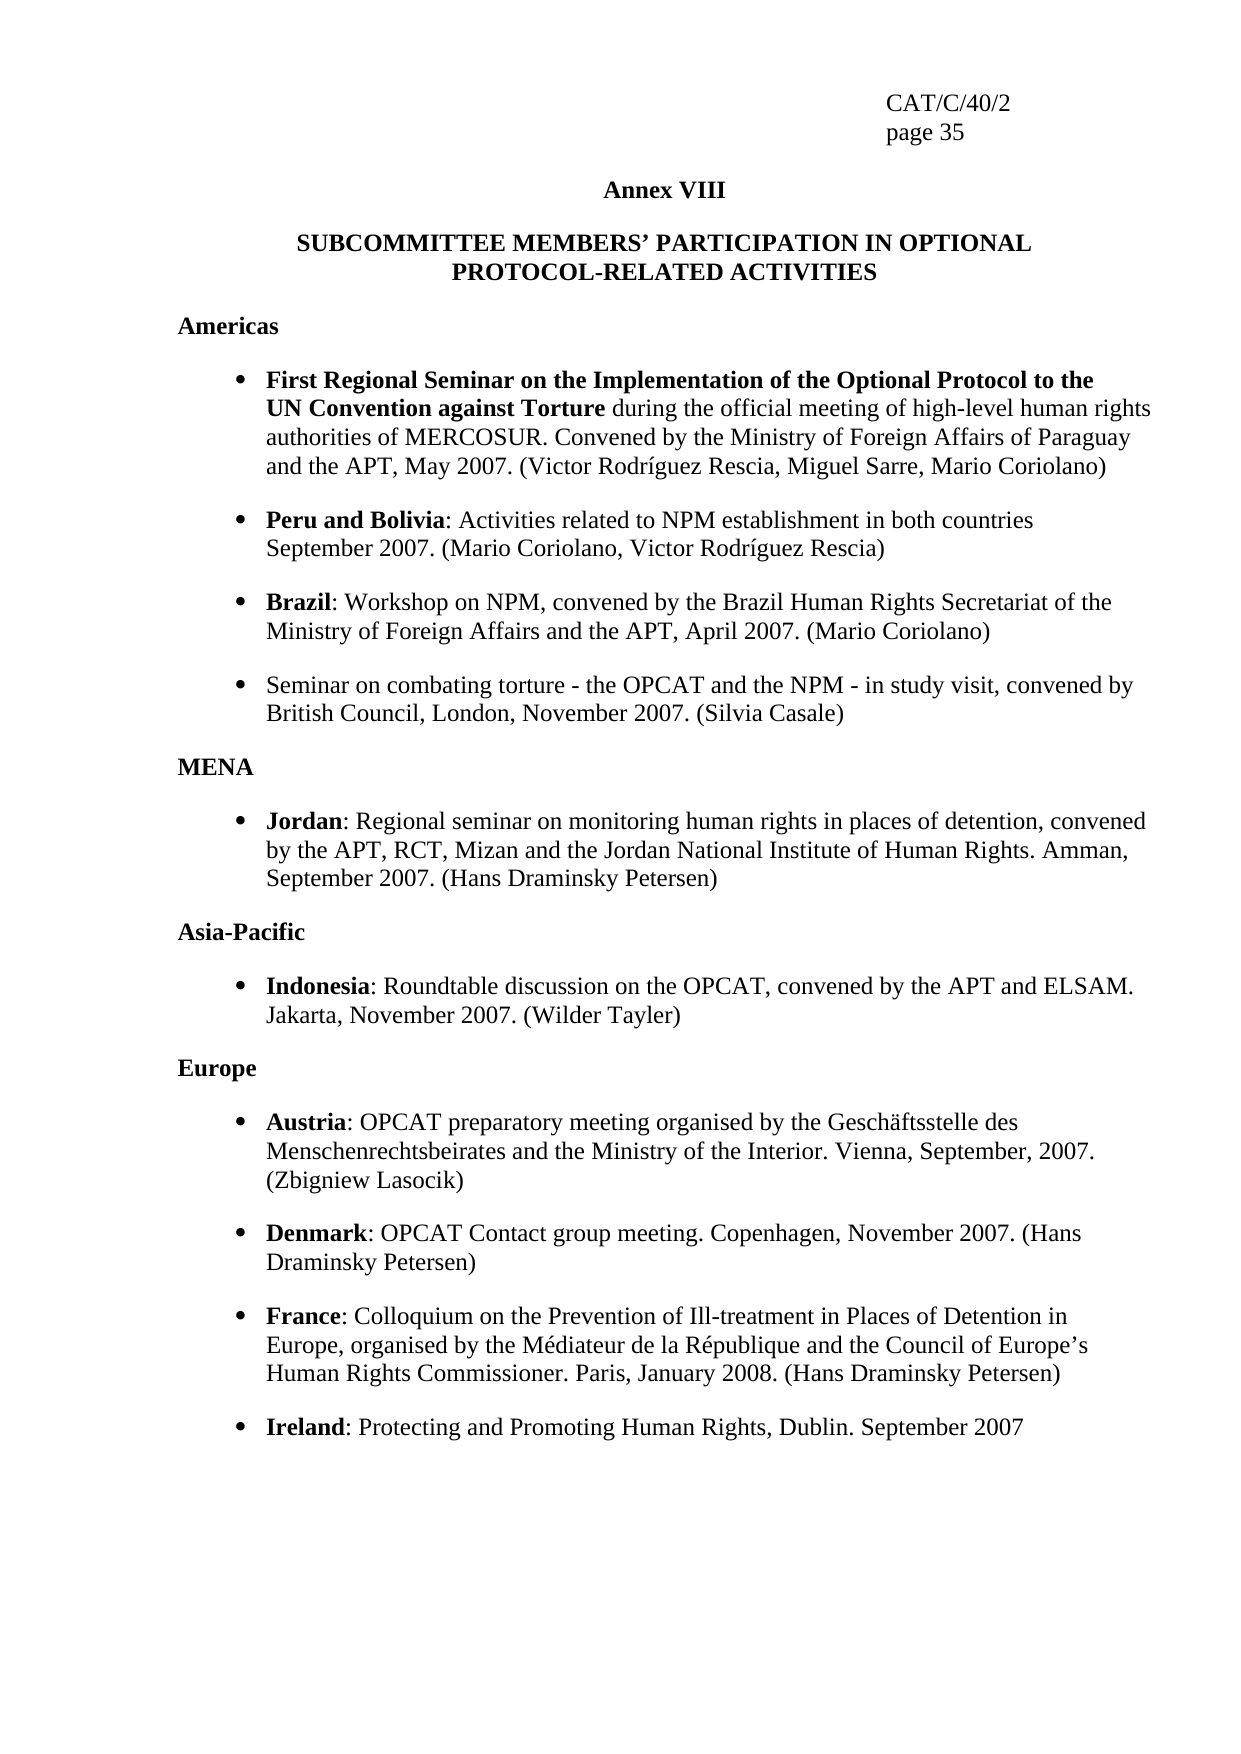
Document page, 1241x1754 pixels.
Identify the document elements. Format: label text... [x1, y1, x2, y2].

text Peru and Bolivia: Activities related to NPM establishment in both countries September 2007. (Mario Coriolano, Victor Rodríguez Rescia) [236, 505, 1152, 562]
subtitle Annex VIII [177, 175, 1152, 203]
subtitle SUBCOMMITTEE members’ participation in OPTIONAL PROTOCOL-related activities [177, 228, 1152, 286]
text Indonesia: Roundtable discussion on the OPCAT, convened by the APT and ELSAM. Jakarta, November 2007. (Wilder Tayler) [236, 971, 1152, 1028]
text First Regional Seminar on the Implementation of the Optional Protocol to the UN Convention against Torture during the official meeting of high-level human rights authorities of MERCOSUR. Convened by the Ministry of Foreign Affairs of Paraguay and the APT, May 2007. (Victor Rodríguez Rescia, Miguel Sarre, Mario Coriolano) [236, 365, 1152, 480]
subtitle Asia-Pacific [177, 917, 1152, 946]
subtitle Europe [177, 1053, 1152, 1082]
text Seminar on combating torture - the OPCAT and the NPM - in study visit, convened by British Council, London, November 2007. (Silvia Casale) [236, 670, 1152, 727]
text Denmark: OPCAT Contact group meeting. Copenhagen, November 2007. (Hans Draminsky Petersen) [236, 1218, 1152, 1276]
text Austria: OPCAT preparatory meeting organised by the Geschäftsstelle des Menschenrechtsbeirates and the Ministry of the Interior. Vienna, September, 2007. (Zbigniew Lasocik) [236, 1107, 1152, 1193]
text France: Colloquium on the Prevention of Ill-treatment in Places of Detention in Europe, organised by the Médiateur de la République and the Council of Europe’s Human Rights Commissioner. Paris, January 2008. (Hans Draminsky Petersen) [236, 1301, 1152, 1387]
text Ireland: Protecting and Promoting Human Rights, Dublin. September 2007 [236, 1412, 1152, 1441]
subtitle MENA [177, 752, 1152, 781]
subtitle Americas [177, 311, 1152, 340]
text Brazil: Workshop on NPM, convened by the Brazil Human Rights Secretariat of the Ministry of Foreign Affairs and the APT, April 2007. (Mario Coriolano) [236, 587, 1152, 645]
text Jordan: Regional seminar on monitoring human rights in places of detention, convened by the APT, RCT, Mizan and the Jordan National Institute of Human Rights. Amman, September 2007. (Hans Draminsky Petersen) [236, 806, 1152, 892]
